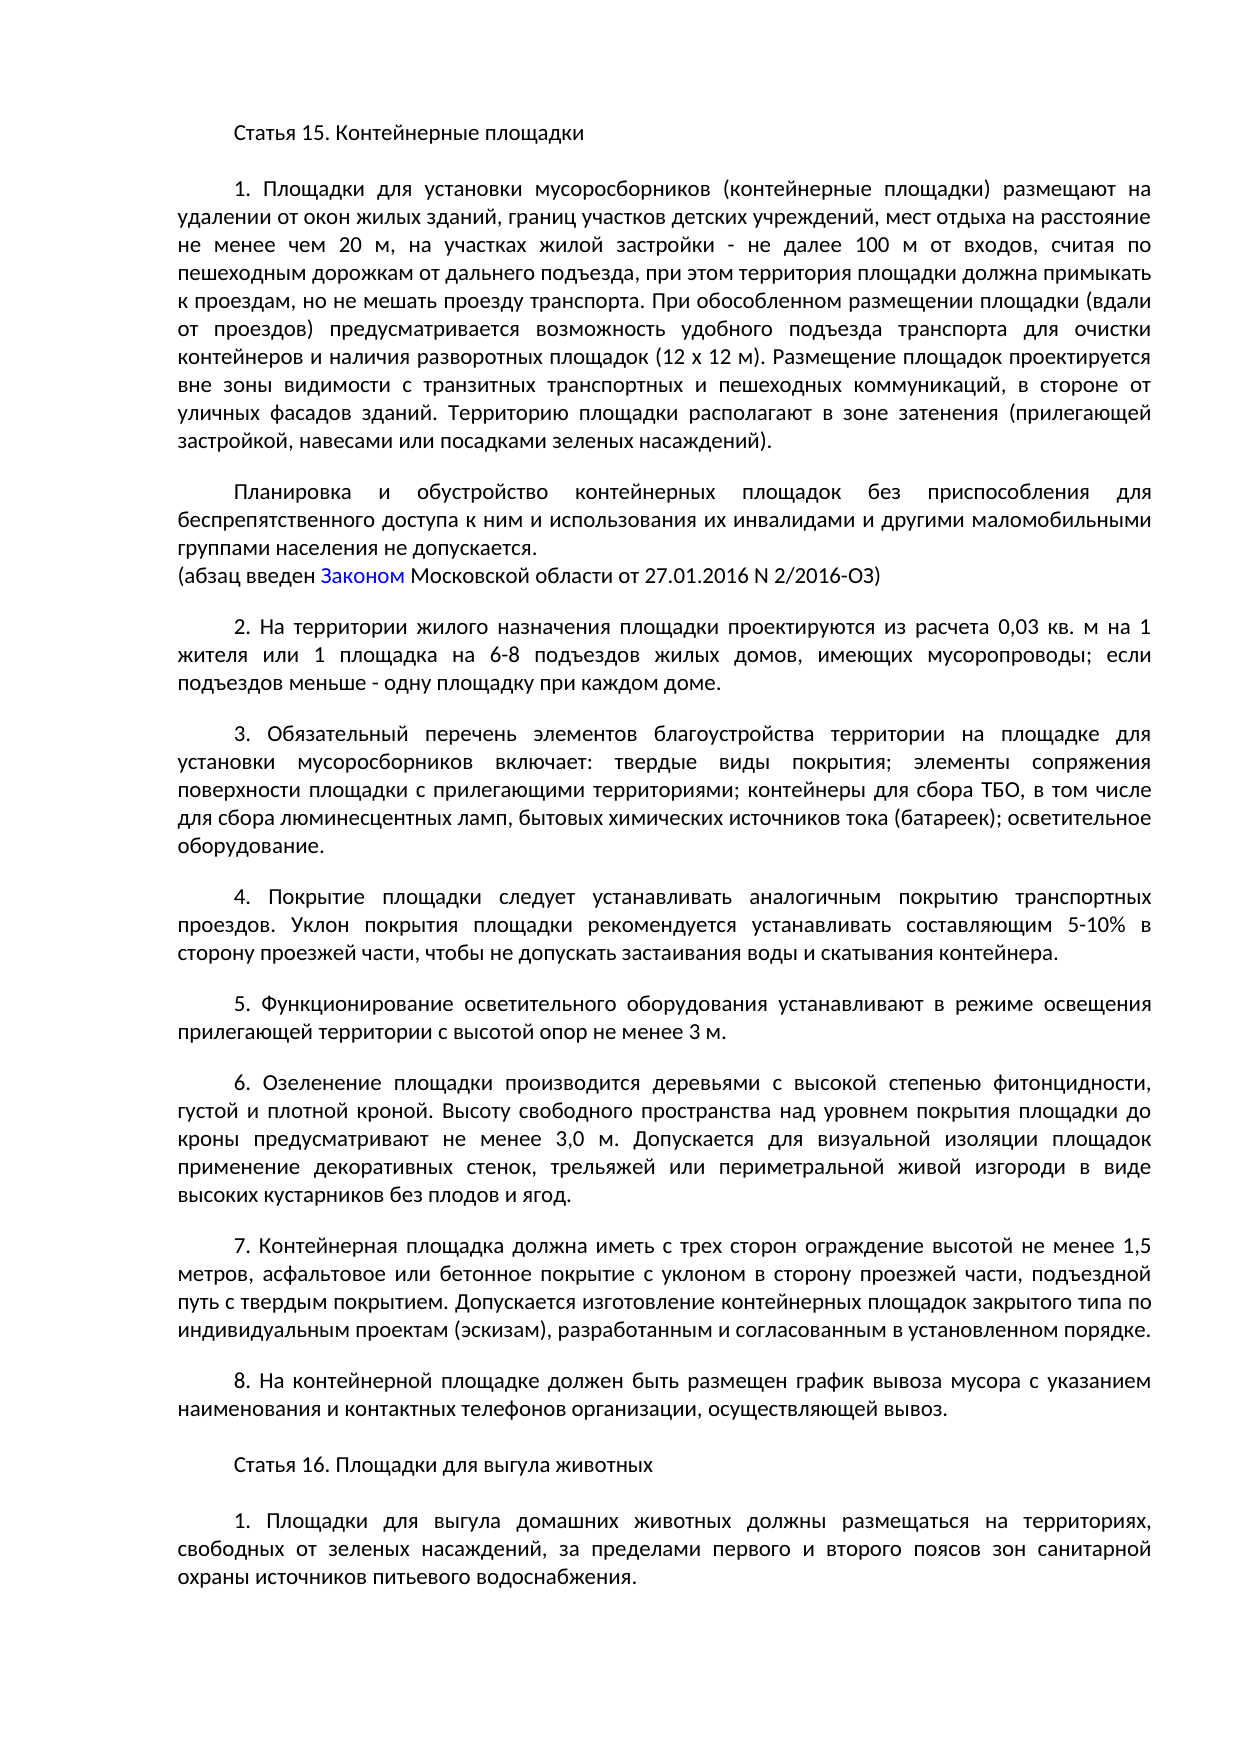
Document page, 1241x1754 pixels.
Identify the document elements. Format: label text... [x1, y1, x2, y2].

text 8. На контейнерной площадке должен быть размещен график вывоза мусора с указанием наименования и контактных телефонов организации, осуществляющей вывоз. [177, 1366, 1152, 1422]
text 7. Контейнерная площадка должна иметь с трех сторон ограждение высотой не менее 1,5 метров, асфальтовое или бетонное покрытие с уклоном в сторону проезжей части, подъездной путь с твердым покрытием. Допускается изготовление контейнерных площадок закрытого типа по индивидуальным проектам (эскизам), разработанным и согласованным в установленном порядке. [177, 1231, 1152, 1343]
text (абзац введен Законом Московской области от 27.01.2016 N 2/2016-ОЗ) [177, 561, 1152, 589]
text 1. Площадки для выгула домашних животных должны размещаться на территориях, свободных от зеленых насаждений, за пределами первого и второго поясов зон санитарной охраны источников питьевого водоснабжения. [177, 1506, 1152, 1590]
text Статья 15. Контейнерные площадки [177, 118, 1152, 146]
text 2. На территории жилого назначения площадки проектируются из расчета 0,03 кв. м на 1 жителя или 1 площадка на 6-8 подъездов жилых домов, имеющих мусоропроводы; если подъездов меньше - одну площадку при каждом доме. [177, 612, 1152, 696]
text Планировка и обустройство контейнерных площадок без приспособления для беспрепятственного доступа к ним и использования их инвалидами и другими маломобильными группами населения не допускается. [177, 477, 1152, 561]
text 4. Покрытие площадки следует устанавливать аналогичным покрытию транспортных проездов. Уклон покрытия площадки рекомендуется устанавливать составляющим 5-10% в сторону проезжей части, чтобы не допускать застаивания воды и скатывания контейнера. [177, 882, 1152, 966]
text 6. Озеленение площадки производится деревьями с высокой степенью фитонцидности, густой и плотной кроной. Высоту свободного пространства над уровнем покрытия площадки до кроны предусматривают не менее 3,0 м. Допускается для визуальной изоляции площадок применение декоративных стенок, трельяжей или периметральной живой изгороди в виде высоких кустарников без плодов и ягод. [177, 1068, 1152, 1208]
text 3. Обязательный перечень элементов благоустройства территории на площадке для установки мусоросборников включает: твердые виды покрытия; элементы сопряжения поверхности площадки с прилегающими территориями; контейнеры для сбора ТБО, в том числе для сбора люминесцентных ламп, бытовых химических источников тока (батареек); осветительное оборудование. [177, 719, 1152, 859]
text 5. Функционирование осветительного оборудования устанавливают в режиме освещения прилегающей территории с высотой опор не менее 3 м. [177, 989, 1152, 1045]
text 1. Площадки для установки мусоросборников (контейнерные площадки) размещают на удалении от окон жилых зданий, границ участков детских учреждений, мест отдыха на расстояние не менее чем 20 м, на участках жилой застройки - не далее 100 м от входов, считая по пешеходным дорожкам от дальнего подъезда, при этом территория площадки должна примыкать к проездам, но не мешать проезду транспорта. При обособленном размещении площадки (вдали от проездов) предусматривается возможность удобного подъезда транспорта для очистки контейнеров и наличия разворотных площадок (12 x 12 м). Размещение площадок проектируется вне зоны видимости с транзитных транспортных и пешеходных коммуникаций, в стороне от уличных фасадов зданий. Территорию площадки располагают в зоне затенения (прилегающей застройкой, навесами или посадками зеленых насаждений). [177, 174, 1152, 454]
text Статья 16. Площадки для выгула животных [177, 1450, 1152, 1478]
